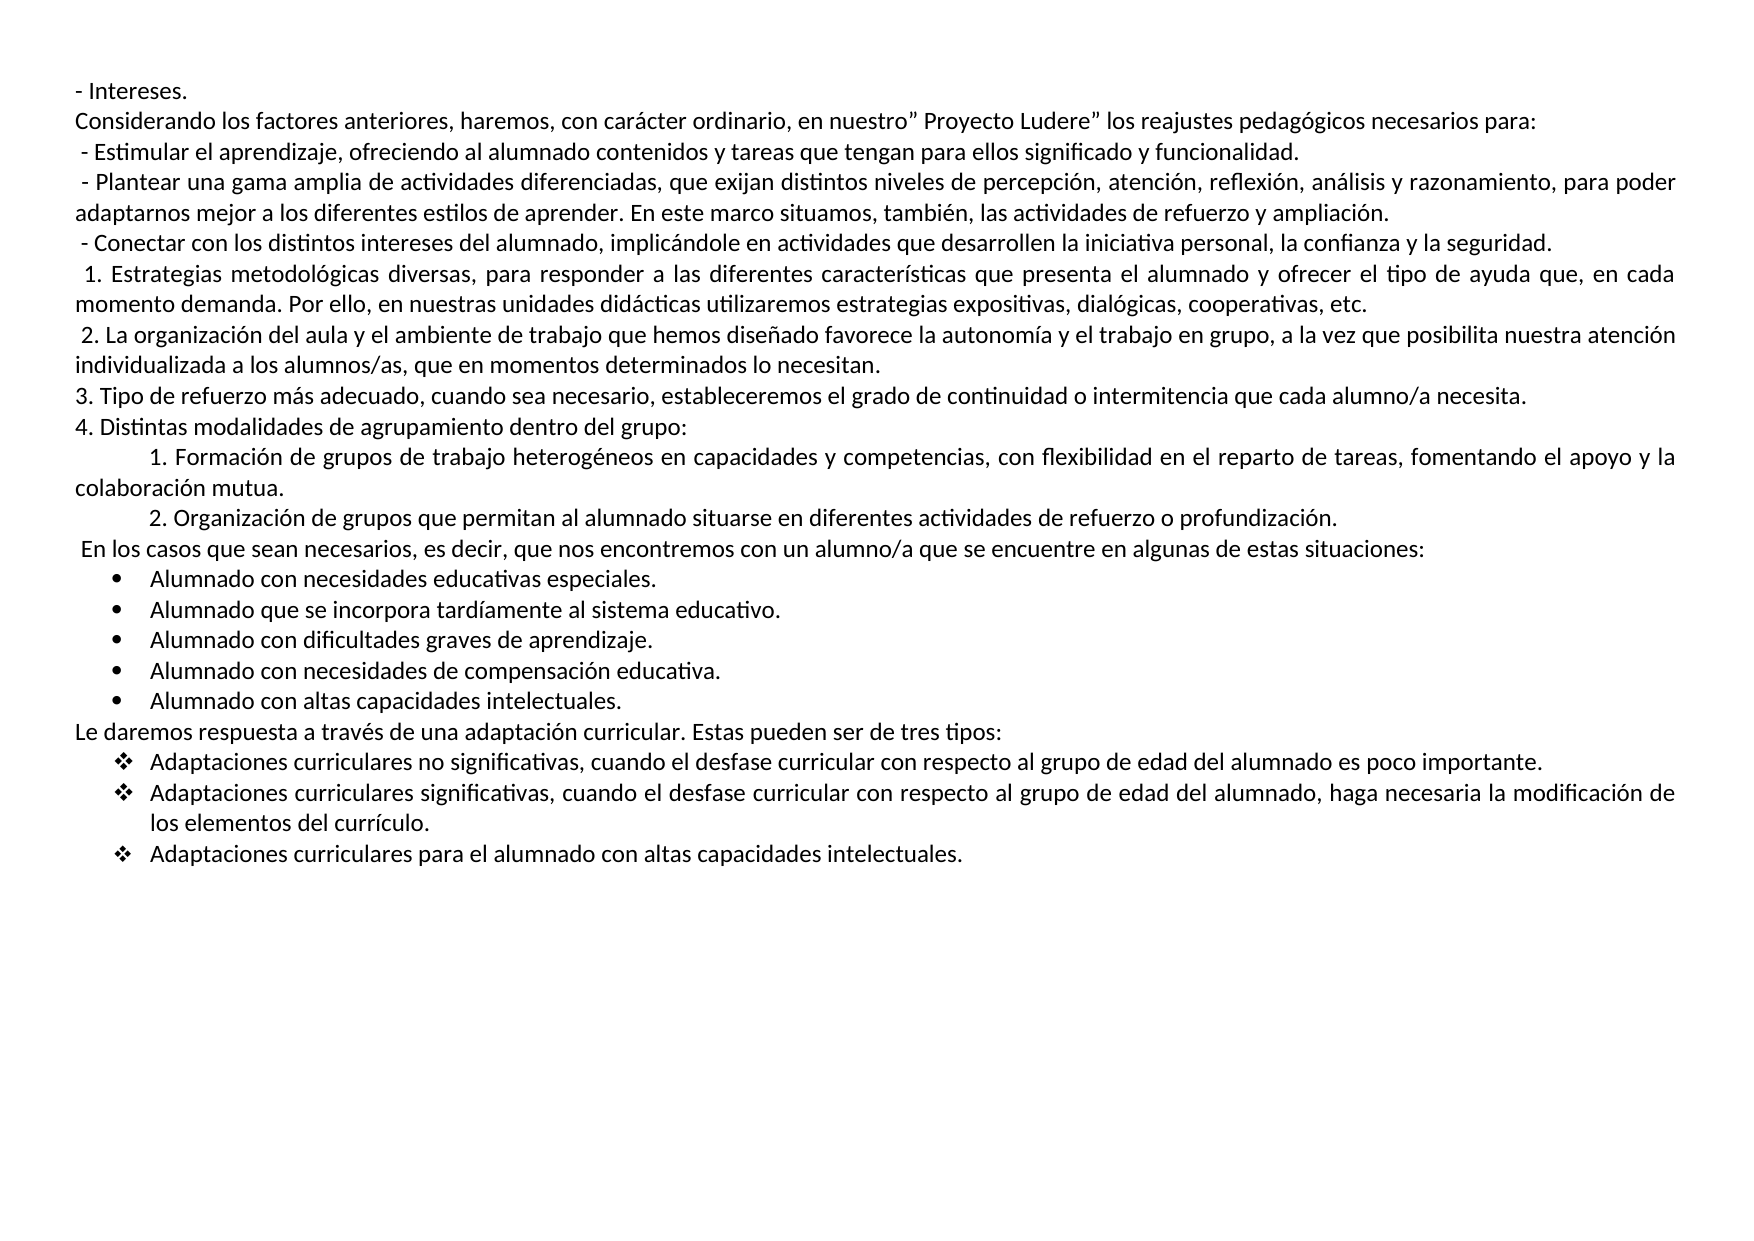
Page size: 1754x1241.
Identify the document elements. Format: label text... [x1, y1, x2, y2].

text 1. Estrategias metodológicas diversas, para responder a las diferentes características que presenta el alumnado y ofrecer el tipo de ayuda que, en cada momento demanda. Por ello, en nuestras unidades didácticas utilizaremos estrategias expositivas, dialógicas, cooperativas, etc. [75, 258, 1679, 319]
list Alumnado con dificultades graves de aprendizaje. [112, 624, 1679, 655]
list Alumnado con altas capacidades intelectuales. [112, 685, 1679, 716]
text - Plantear una gama amplia de actividades diferenciadas, que exijan distintos niveles de percepción, atención, reflexión, análisis y razonamiento, para poder adaptarnos mejor a los diferentes estilos de aprender. En este marco situamos, también, las actividades de refuerzo y ampliación. [75, 167, 1679, 228]
list Adaptaciones curriculares no significativas, cuando el desfase curricular con respecto al grupo de edad del alumnado es poco importante. [112, 746, 1679, 777]
text Le daremos respuesta a través de una adaptación curricular. Estas pueden ser de tres tipos: [75, 716, 1679, 746]
text - Conectar con los distintos intereses del alumnado, implicándole en actividades que desarrollen la iniciativa personal, la confianza y la seguridad. [75, 228, 1679, 258]
text 4. Distintas modalidades de agrupamiento dentro del grupo: [75, 411, 1679, 441]
list Alumnado con necesidades de compensación educativa. [112, 655, 1679, 685]
text En los casos que sean necesarios, es decir, que nos encontremos con un alumno/a que se encuentre en algunas de estas situaciones: [75, 533, 1679, 563]
list Adaptaciones curriculares significativas, cuando el desfase curricular con respecto al grupo de edad del alumnado, haga necesaria la modificación de los elementos del currículo. [112, 777, 1679, 838]
text 2. La organización del aula y el ambiente de trabajo que hemos diseñado favorece la autonomía y el trabajo en grupo, a la vez que posibilita nuestra atención individualizada a los alumnos/as, que en momentos determinados lo necesitan. [75, 319, 1679, 380]
list Adaptaciones curriculares para el alumnado con altas capacidades intelectuales. [112, 838, 1679, 868]
text 1. Formación de grupos de trabajo heterogéneos en capacidades y competencias, con flexibilidad en el reparto de tareas, fomentando el apoyo y la colaboración mutua. [75, 441, 1679, 502]
list Alumnado con necesidades educativas especiales. [112, 563, 1679, 594]
text - Intereses. [75, 75, 1679, 106]
text Considerando los factores anteriores, haremos, con carácter ordinario, en nuestro” Proyecto Ludere” los reajustes pedagógicos necesarios para: [75, 106, 1679, 136]
text 2. Organización de grupos que permitan al alumnado situarse en diferentes actividades de refuerzo o profundización. [75, 502, 1679, 533]
list Alumnado que se incorpora tardíamente al sistema educativo. [112, 594, 1679, 624]
text - Estimular el aprendizaje, ofreciendo al alumnado contenidos y tareas que tengan para ellos significado y funcionalidad. [75, 136, 1679, 167]
text 3. Tipo de refuerzo más adecuado, cuando sea necesario, estableceremos el grado de continuidad o intermitencia que cada alumno/a necesita. [75, 380, 1679, 411]
